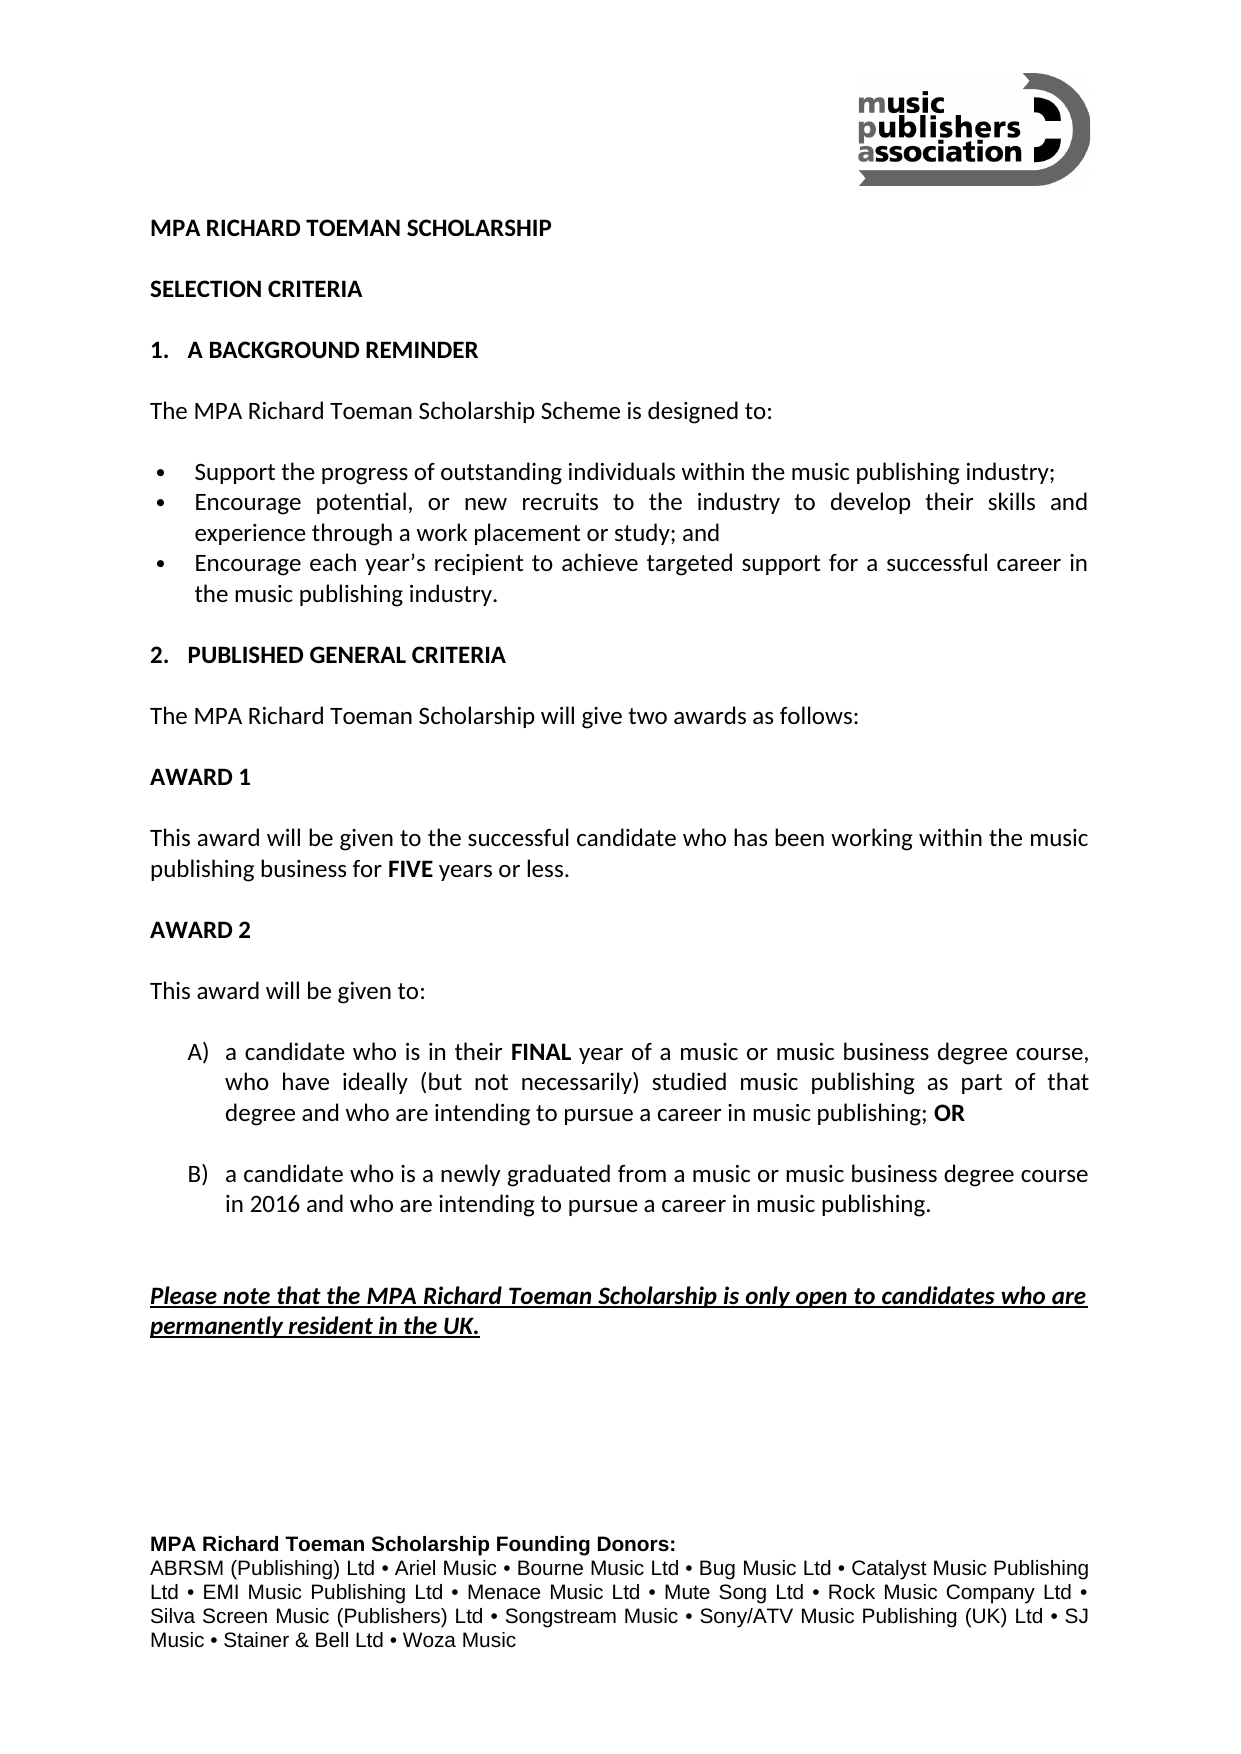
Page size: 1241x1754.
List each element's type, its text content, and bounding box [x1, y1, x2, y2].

list A BACKGROUND REMINDER [150, 334, 1090, 364]
list PUBLISHED GENERAL CRITERIA [150, 639, 1090, 669]
list Encourage each year’s recipient to achieve targeted support for a successful career in the music publishing industry. [157, 547, 1090, 608]
text This award will be given to the successful candidate who has been working within the music publishing business for FIVE years or less. [150, 822, 1090, 883]
text The MPA Richard Toeman Scholarship will give two awards as follows: [150, 700, 1090, 731]
list Support the progress of outstanding individuals within the music publishing industry; [157, 456, 1090, 486]
picture [858, 73, 1091, 186]
text AWARD 2 [150, 914, 1090, 944]
text MPA RICHARD TOEMAN SCHOLARSHIP [150, 212, 1090, 242]
text Please note that the MPA Richard Toeman Scholarship is only open to candidates who are permanently resident in the UK. [150, 1280, 1090, 1341]
list a candidate who is a newly graduated from a music or music business degree course in 2016 and who are intending to pursue a career in music publishing. [187, 1158, 1090, 1219]
list Encourage potential, or new recruits to the industry to develop their skills and experience through a work placement or study; and [157, 486, 1090, 547]
text This award will be given to: [150, 975, 1090, 1005]
list a candidate who is in their FINAL year of a music or music business degree course, who have ideally (but not necessarily) studied music publishing as part of that degree and who are intending to pursue a career in music publishing; OR [187, 1036, 1090, 1127]
text The MPA Richard Toeman Scholarship Scheme is designed to: [150, 395, 1090, 425]
text AWARD 1 [150, 761, 1090, 792]
text SELECTION CRITERIA [150, 273, 1090, 303]
